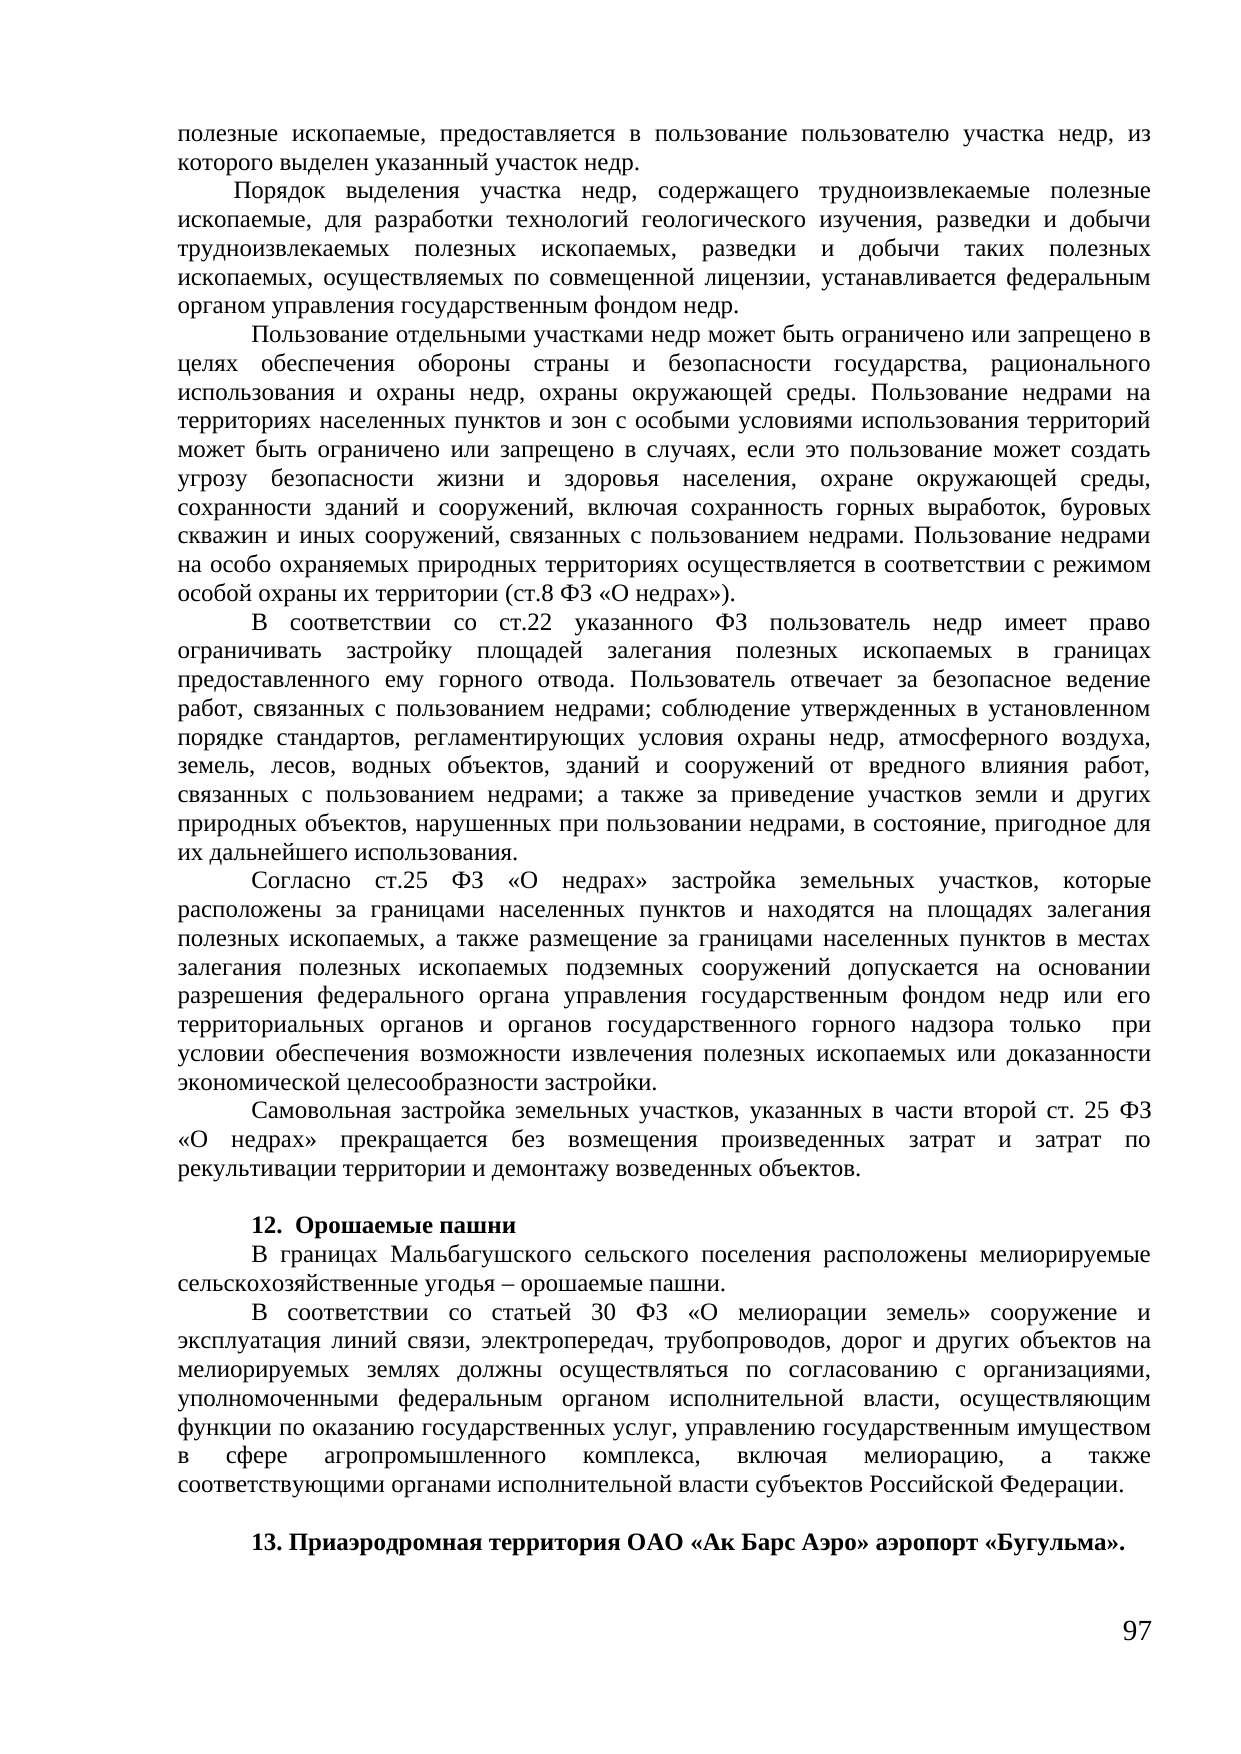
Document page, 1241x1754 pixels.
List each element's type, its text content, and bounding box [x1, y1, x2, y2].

text В границах Мальбагушского сельского поселения расположены мелиорируемые сельскохозяйственные угодья – орошаемые пашни. [177, 1239, 1152, 1297]
text В соответствии со статьей 30 ФЗ «О мелиорации земель» сооружение и эксплуатация линий связи, электропередач, трубопроводов, дорог и других объектов на мелиорируемых землях должны осуществляться по согласованию с организациями, уполномоченными федеральным органом исполнительной власти, осуществляющим функции по оказанию государственных услуг, управлению государственным имуществом в сфере агропромышленного комплекса, включая мелиорацию, а также соответствующими органами исполнительной власти субъектов Российской Федерации. [177, 1297, 1152, 1498]
text В соответствии со ст.22 указанного ФЗ пользователь недр имеет право ограничивать застройку площадей залегания полезных ископаемых в границах предоставленного ему горного отвода. Пользователь отвечает за безопасное ведение работ, связанных с пользованием недрами; соблюдение утвержденных в установленном порядке стандартов, регламентирующих условия охраны недр, атмосферного воздуха, земель, лесов, водных объектов, зданий и сооружений от вредного влияния работ, связанных с пользованием недрами; а также за приведение участков земли и других природных объектов, нарушенных при пользовании недрами, в состояние, пригодное для их дальнейшего использования. [177, 607, 1152, 866]
text Пользование отдельными участками недр может быть ограничено или запрещено в целях обеспечения обороны страны и безопасности государства, рационального использования и охраны недр, охраны окружающей среды. Пользование недрами на территориях населенных пунктов и зон с особыми условиями использования территорий может быть ограничено или запрещено в случаях, если это пользование может создать угрозу безопасности жизни и здоровья населения, охране окружающей среды, сохранности зданий и сооружений, включая сохранность горных выработок, буровых скважин и иных сооружений, связанных с пользованием недрами. Пользование недрами на особо охраняемых природных территориях осуществляется в соответствии с режимом особой охраны их территории (ст.8 ФЗ «О недрах»). [177, 319, 1152, 607]
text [177, 118, 1152, 176]
text Порядок выделения участка недр, содержащего трудноизвлекаемые полезные ископаемые, для разработки технологий геологического изучения, разведки и добычи трудноизвлекаемых полезных ископаемых, разведки и добычи таких полезных ископаемых, осуществляемых по совмещенной лицензии, устанавливается федеральным органом управления государственным фондом недр. [177, 176, 1152, 319]
text 12. Орошаемые пашни [177, 1211, 1152, 1239]
text Самовольная застройка земельных участков, указанных в части второй ст. 25 ФЗ «О недрах» прекращается без возмещения произведенных затрат и затрат по рекультивации территории и демонтажу возведенных объектов. [177, 1096, 1152, 1182]
text Согласно ст.25 ФЗ «О недрах» застройка земельных участков, которые расположены за границами населенных пунктов и находятся на площадях залегания полезных ископаемых, а также размещение за границами населенных пунктов в местах залегания полезных ископаемых подземных сооружений допускается на основании разрешения федерального органа управления государственным фондом недр или его территориальных органов и органов государственного горного надзора только при условии обеспечения возможности извлечения полезных ископаемых или доказанности экономической целесообразности застройки. [177, 866, 1152, 1096]
text 13. Приаэродромная территория ОАО «Ак Барс Аэро» аэропорт «Бугульма». [177, 1527, 1152, 1556]
